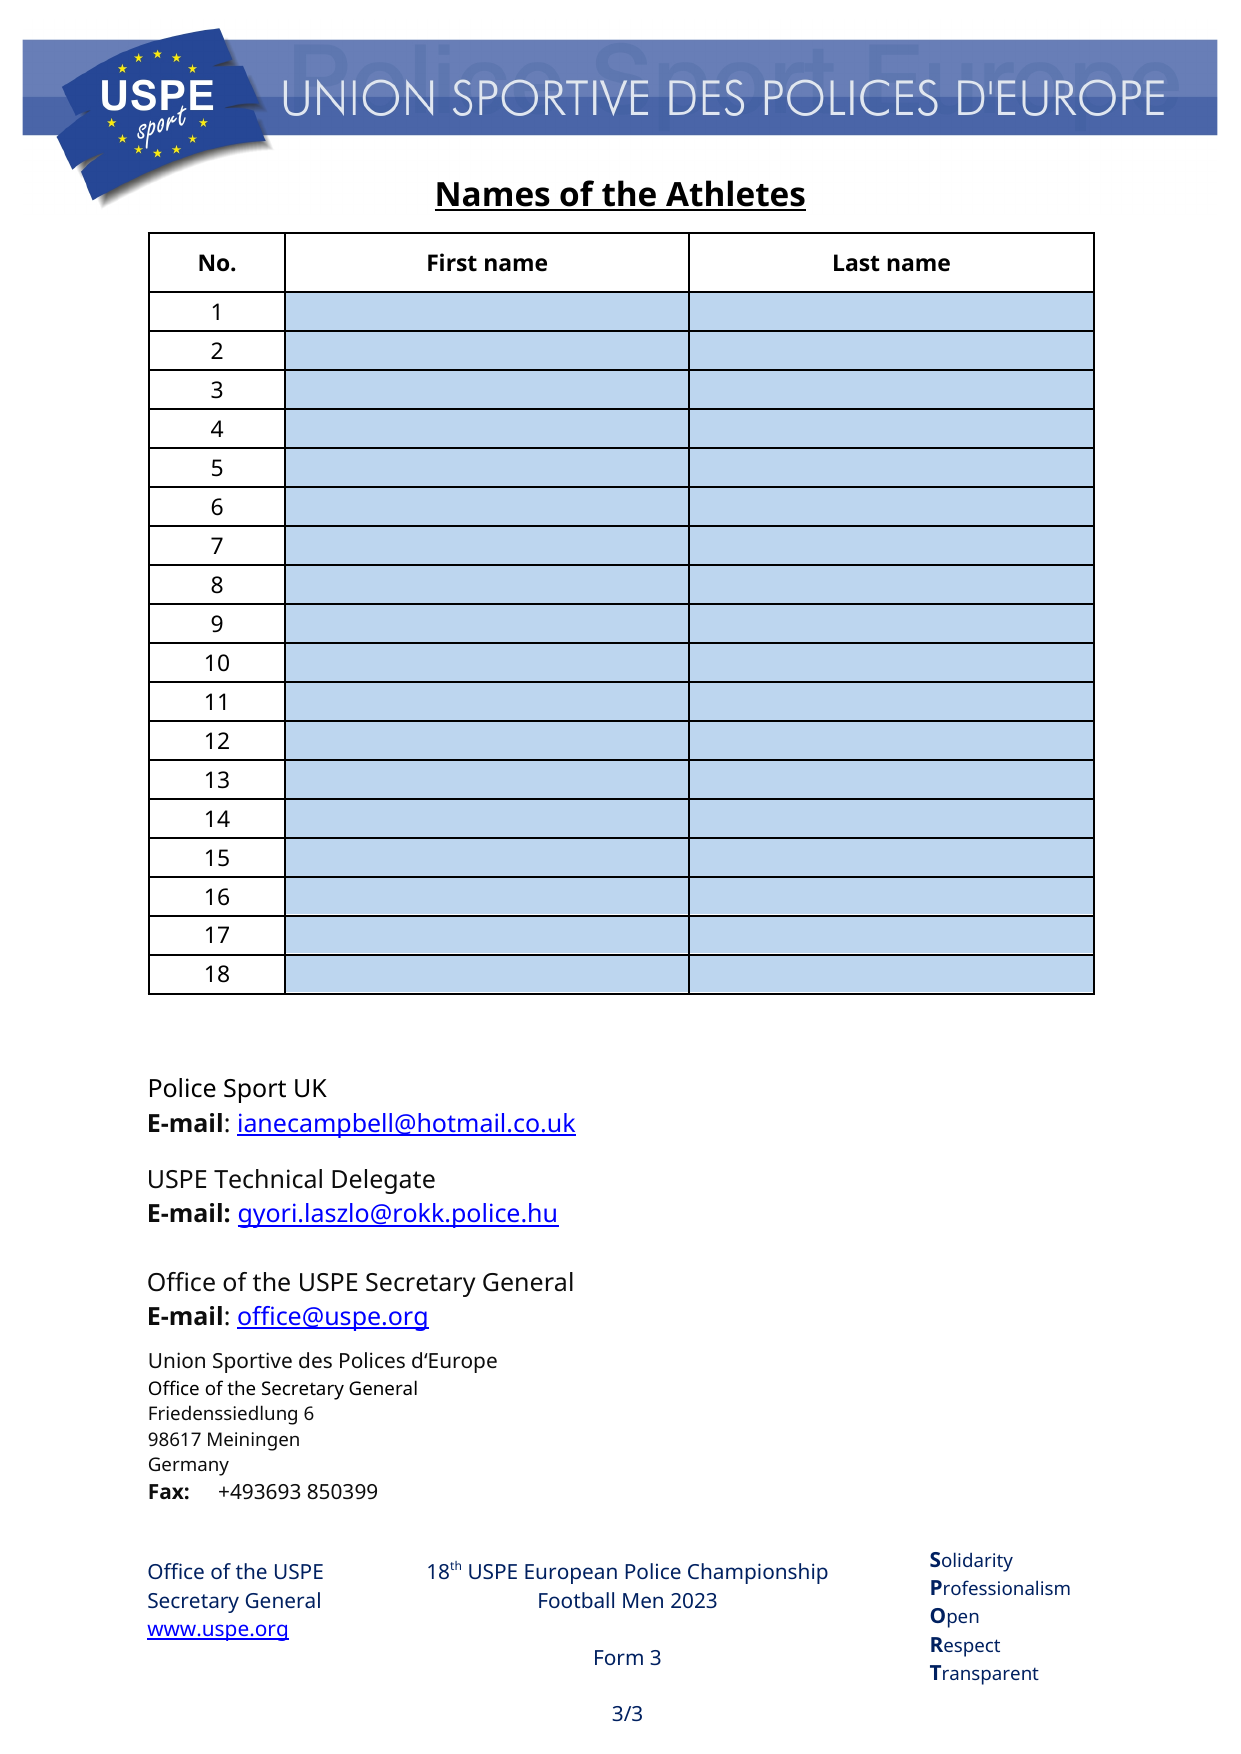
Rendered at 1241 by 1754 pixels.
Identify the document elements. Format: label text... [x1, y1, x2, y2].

text 98617 Meiningen [148, 1426, 1092, 1451]
text Friedenssiedlung 6 [148, 1400, 1092, 1426]
table_cell [690, 527, 1093, 564]
table_cell 16 [150, 878, 284, 914]
table_cell [690, 293, 1093, 330]
table_header Last name [690, 234, 1093, 291]
table_cell 8 [150, 566, 284, 603]
table_cell Office of the USPE Secretary General E-mail: office@uspe.org [148, 1264, 1167, 1332]
table_cell 1 [150, 293, 284, 330]
table_cell [286, 527, 688, 564]
table_cell [286, 566, 688, 603]
table_cell 15 [150, 839, 284, 876]
table_cell 17 [150, 917, 284, 953]
table_cell [690, 761, 1093, 798]
table_header No. [150, 234, 284, 291]
table_cell [286, 644, 688, 681]
text Names of the Athletes [148, 171, 1092, 216]
table_cell [286, 605, 688, 642]
table_cell [690, 839, 1093, 876]
table_cell [286, 332, 688, 369]
table_cell [286, 839, 688, 876]
text Fax: +493693 850399 [148, 1477, 1092, 1505]
table_cell 14 [150, 800, 284, 837]
table_cell [690, 449, 1093, 486]
text Germany [148, 1451, 1092, 1477]
table_cell [690, 956, 1093, 992]
table_cell [690, 722, 1093, 759]
table_header First name [286, 234, 688, 291]
table_cell [690, 917, 1093, 953]
table_cell [690, 605, 1093, 642]
picture [22, 19, 1218, 215]
table_cell [690, 683, 1093, 720]
table_cell [286, 761, 688, 798]
table_cell 12 [150, 722, 284, 759]
table_cell [690, 488, 1093, 525]
table_cell [286, 293, 688, 330]
table_cell 10 [150, 644, 284, 681]
table_cell 9 [150, 605, 284, 642]
table_cell [690, 878, 1093, 914]
table_cell [286, 878, 688, 914]
table_cell 2 [150, 332, 284, 369]
text Office of the Secretary General [148, 1375, 1092, 1400]
table_cell [286, 410, 688, 447]
table_cell [286, 800, 688, 837]
table_cell 3 [150, 371, 284, 408]
table_header Police Sport UK E-mail: ianecampbell@hotmail.co.uk [148, 1037, 1167, 1162]
table_cell 18 [150, 956, 284, 992]
table_cell [690, 566, 1093, 603]
table_cell [690, 371, 1093, 408]
table_cell 7 [150, 527, 284, 564]
table_cell [286, 956, 688, 992]
table_cell [286, 917, 688, 953]
table_cell 13 [150, 761, 284, 798]
table_cell 11 [150, 683, 284, 720]
table_cell [286, 722, 688, 759]
table_cell [286, 371, 688, 408]
text Union Sportive des Polices d‘Europe [148, 1346, 1092, 1375]
table_cell 4 [150, 410, 284, 447]
table_cell [690, 800, 1093, 837]
table_cell [690, 644, 1093, 681]
table_cell [286, 488, 688, 525]
table_cell [690, 332, 1093, 369]
table_cell [690, 410, 1093, 447]
table_cell 6 [150, 488, 284, 525]
table_cell [286, 449, 688, 486]
table_cell 5 [150, 449, 284, 486]
table_cell USPE Technical Delegate E-mail: gyori.laszlo@rokk.police.hu [148, 1162, 1167, 1264]
table_cell [286, 683, 688, 720]
